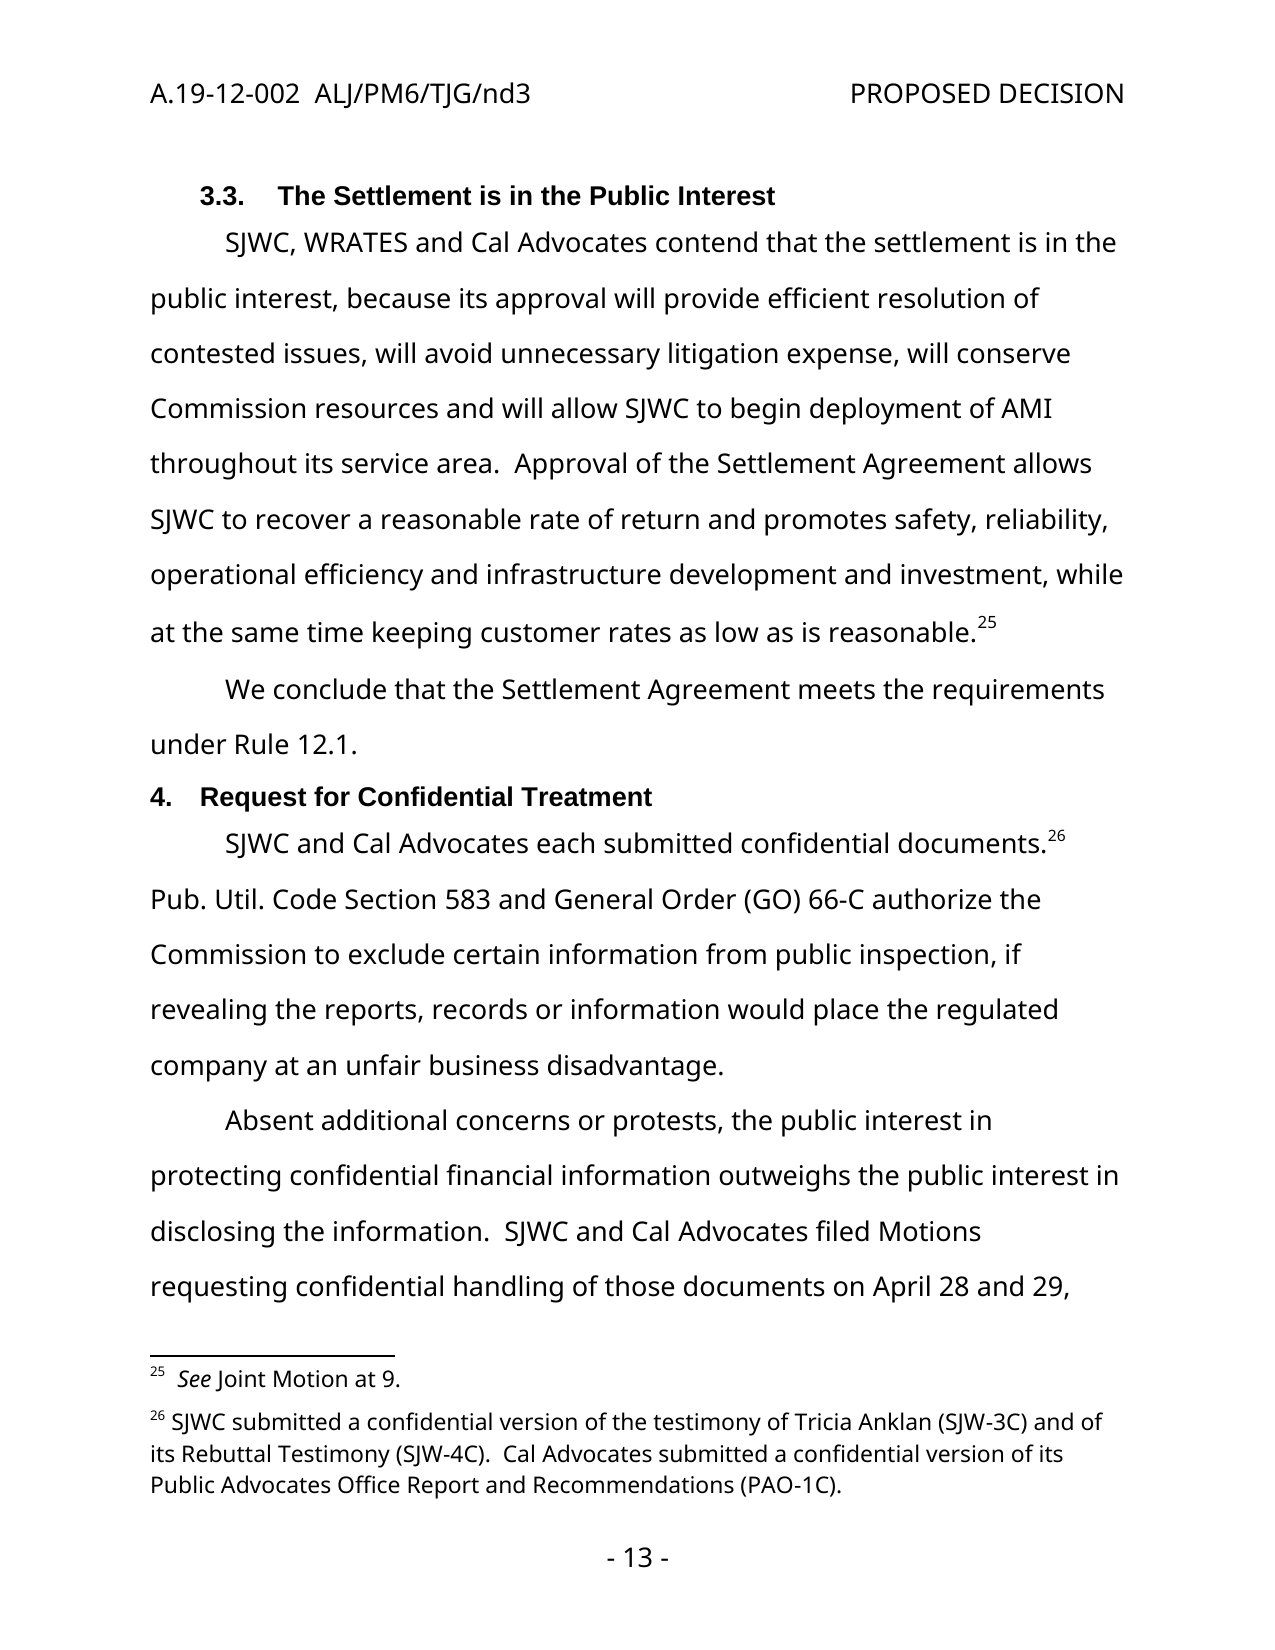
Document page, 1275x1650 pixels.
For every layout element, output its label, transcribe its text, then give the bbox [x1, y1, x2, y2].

text SJWC and Cal Advocates each submitted confidential documents. Pub. Util. Code Section 583 and General Order (GO) 66-C authorize the Commission to exclude certain information from public inspection, if revealing the reports, records or information would place the regulated company at an unfair business disadvantage. [150, 825, 1125, 1083]
subtitle Request for Confidential Treatment [150, 781, 900, 812]
text We conclude that the Settlement Agreement meets the requirements under Rule 12.1. [150, 670, 1125, 763]
text SJWC, WRATES and Cal Advocates contend that the settlement is in the public interest, because its approval will provide efficient resolution of contested issues, will avoid unnecessary litigation expense, will conserve Commission resources and will allow SJWC to begin deployment of AMI throughout its service area. Approval of the Settlement Agreement allows SJWC to recover a reasonable rate of return and promotes safety, reliability, operational efficiency and infrastructure development and investment, while at the same time keeping customer rates as low as is reasonable. [150, 224, 1125, 651]
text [150, 1101, 1125, 1304]
subtitle The Settlement is in the Public Interest [199, 180, 1125, 211]
